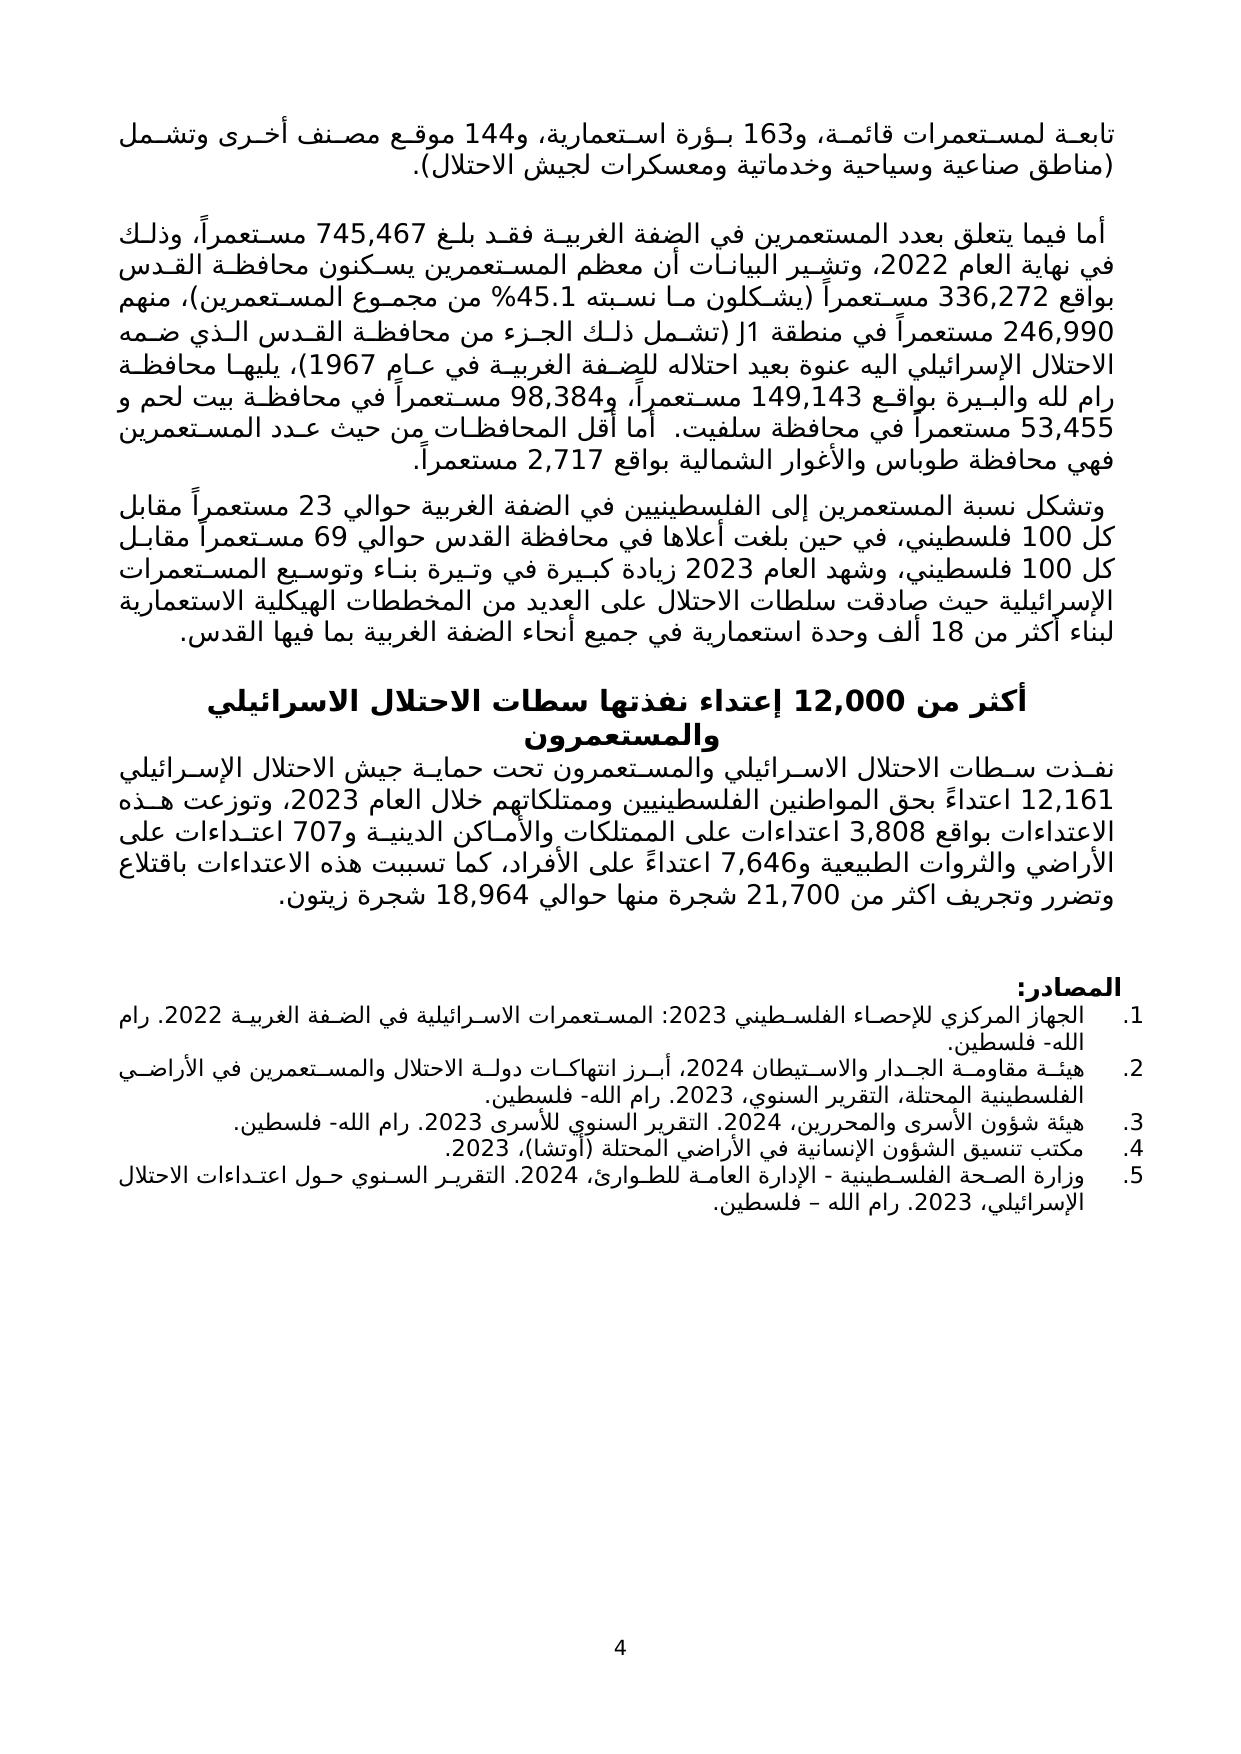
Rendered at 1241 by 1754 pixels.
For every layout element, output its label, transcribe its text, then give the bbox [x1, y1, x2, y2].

list هيئة شؤون الأسرى والمحررين، 2024. التقرير السنوي للأسرى 2023. رام الله- فلسطين. [118, 1109, 1122, 1136]
list الجهاز المركزي للإحصاء الفلسطيني 2023: المستعمرات الاسرائيلية في الضفة الغربية 2022. رام الله- فلسطين. [118, 1002, 1122, 1056]
text المصادر: [118, 973, 1122, 1002]
text أكثر من 12,000 إعتداء نفذتها سطات الاحتلال الاسرائيلي والمستعمرون [118, 685, 1116, 753]
list وزارة الصحة الفلسطينية - الإدارة العامة للطوارئ، 2024. التقرير السنوي حول اعتداءات الاحتلال الإسرائيلي، 2023. رام الله – فلسطين. [118, 1162, 1122, 1216]
list هيئة مقاومة الجدار والاستيطان 2024، أبرز انتهاكات دولة الاحتلال والمستعمرين في الأراضي الفلسطينية المحتلة، التقرير السنوي، 2023. رام الله- فلسطين. [118, 1056, 1122, 1109]
list مكتب تنسيق الشؤون الإنسانية في الأراضي المحتلة (أوتشا)، 2023. [118, 1136, 1122, 1162]
text وتشكل نسبة المستعمرين إلى الفلسطينيين في الضفة الغربية حوالي 23 مستعمراً مقابل كل 100 فلسطيني، في حين بلغت أعلاها في محافظة القدس حوالي 69 مستعمراً مقابل كل 100 فلسطيني، وشهد العام 2023 زيادة كبيرة في وتيرة بناء وتوسيع المستعمرات الإسرائيلية حيث صادقت سلطات الاحتلال على العديد من المخططات الهيكلية الاستعمارية لبناء أكثر من 18 ألف وحدة استعمارية في جميع أنحاء الضفة الغربية بما فيها القدس. [118, 490, 1115, 648]
text أما فيما يتعلق بعدد المستعمرين في الضفة الغربية فقد بلغ 745,467 مستعمراً، وذلك في نهاية العام 2022، وتشير البيانات أن معظم المستعمرين يسكنون محافظة القدس بواقع 336,272 مستعمراً (يشكلون ما نسبته 45.1% من مجموع المستعمرين)، منهم 246,990 مستعمراً في منطقة J1 (تشمل ذلك الجزء من محافظة القدس الذي ضمه الاحتلال الإسرائيلي اليه عنوة بعيد احتلاله للضفة الغربية في عام 1967)، يليها محافظة رام لله والبيرة بواقع 149,143 مستعمراً، و98,384 مستعمراً في محافظة بيت لحم و53,455 مستعمراً في محافظة سلفيت. أما أقل المحافظات من حيث عدد المستعمرين فهي محافظة طوباس والأغوار الشمالية بواقع 2,717 مستعمراً. [118, 218, 1115, 476]
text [118, 118, 1115, 181]
text نفذت سطات الاحتلال الاسرائيلي والمستعمرون تحت حماية جيش الاحتلال الإسرائيلي 12,161 اعتداءً بحق المواطنين الفلسطينيين وممتلكاتهم خلال العام 2023، وتوزعت هذه الاعتداءات بواقع 3,808 اعتداءات على الممتلكات والأماكن الدينية و707 اعتداءات على الأراضي والثروات الطبيعية و7,646 اعتداءً على الأفراد، كما تسببت هذه الاعتداءات باقتلاع وتضرر وتجريف اكثر من 21,700 شجرة منها حوالي 18,964 شجرة زيتون. [118, 753, 1115, 911]
